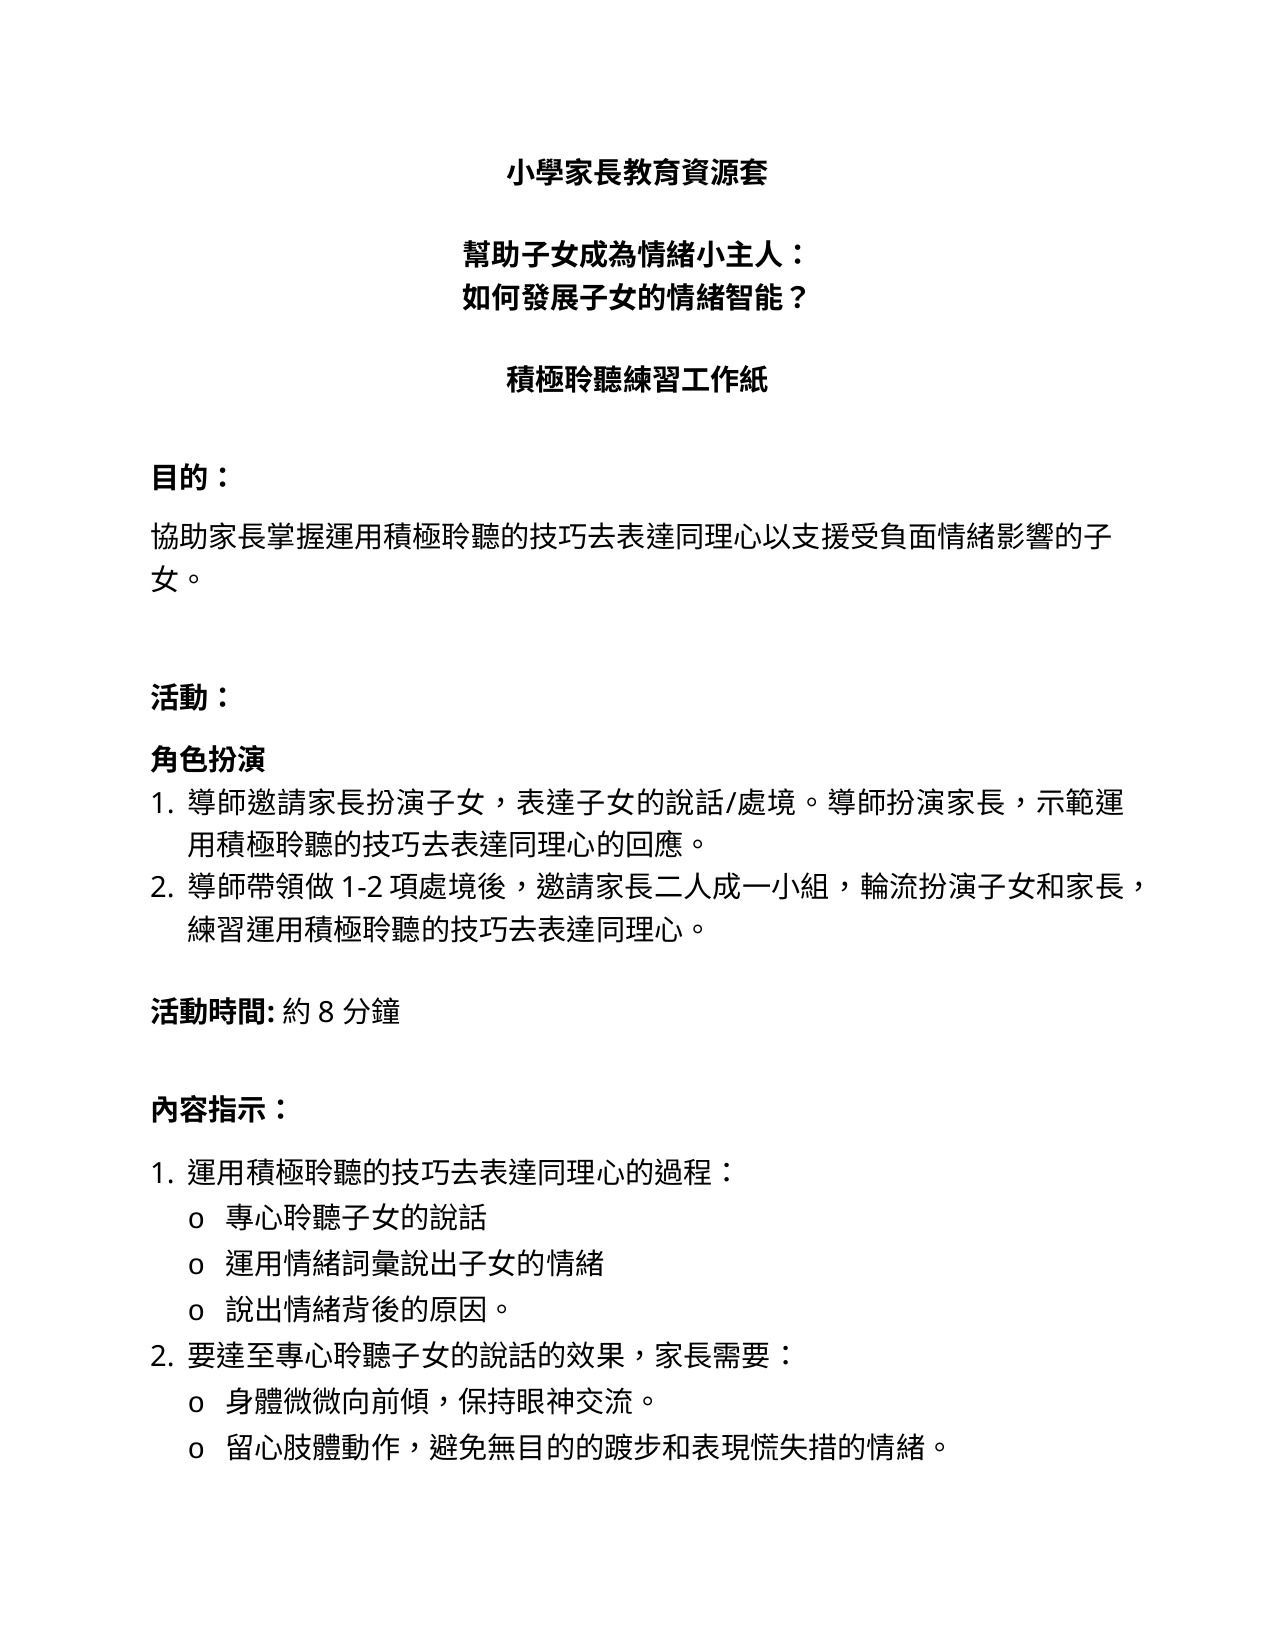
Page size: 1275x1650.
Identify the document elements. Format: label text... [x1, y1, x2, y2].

list 導師邀請家長扮演子女，表達子女的說話/處境。導師扮演家長，示範運用積極聆聽的技巧去表達同理心的回應。 [150, 779, 1125, 864]
text 角色扮演 [150, 737, 1125, 779]
text 活動： [150, 674, 1125, 717]
list 專心聆聽子女的說話 [187, 1195, 1125, 1238]
list 導師帶領做1-2項處境後，邀請家長二人成一小組，輪流扮演子女和家長，練習運用積極聆聽的技巧去表達同理心。 [150, 864, 1125, 948]
title 幫助子女成為情緒小主人： 如何發展子女的情緒智能？ 積極聆聽練習工作紙 [150, 232, 1125, 398]
title 小學家長教育資源套 [150, 150, 1125, 192]
list 運用積極聆聽的技巧去表達同理心的過程： [150, 1149, 1125, 1192]
list 運用情緒詞彙說出子女的情緒 [187, 1241, 1125, 1283]
text 協助家長掌握運用積極聆聽的技巧去表達同理心以支援受負面情緒影響的子女。 [150, 514, 1125, 598]
text 內容指示： [150, 1087, 1125, 1129]
text 目的： [150, 455, 1125, 497]
text 活動時間: 約8 分鐘 [150, 988, 1125, 1031]
list 留心肢體動作，避免無目的的踱步和表現慌失措的情緒。 [187, 1424, 1125, 1467]
list 要達至專心聆聽子女的說話的效果，家長需要： [150, 1333, 1125, 1375]
list 說出情緒背後的原因。 [187, 1287, 1125, 1329]
list 身體微微向前傾，保持眼神交流。 [187, 1378, 1125, 1421]
